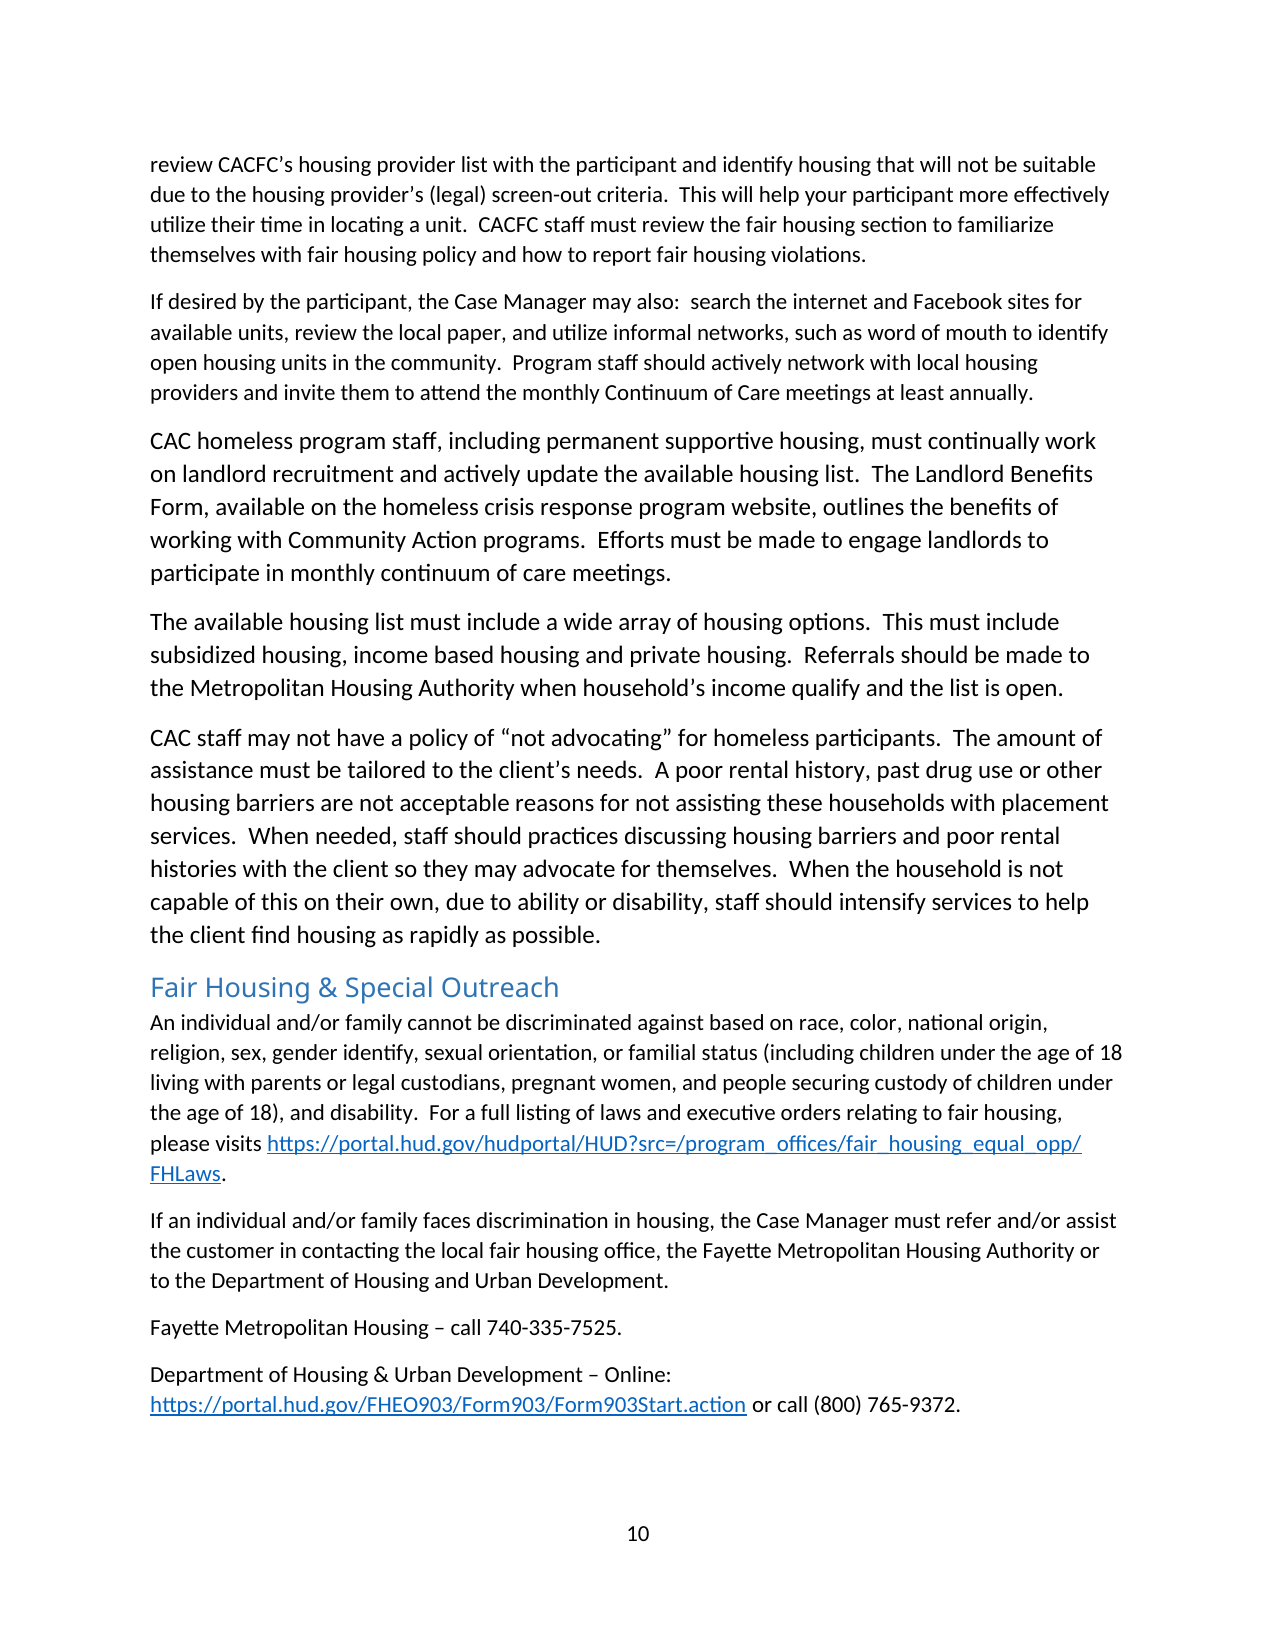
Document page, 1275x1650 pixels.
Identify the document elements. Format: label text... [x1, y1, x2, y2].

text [150, 150, 1125, 269]
text Fair Housing & Special Outreach An individual and/or family cannot be discriminated against based on race, color, national origin, religion, sex, gender identify, sexual orientation, or familial status (including children under the age of 18 living with parents or legal custodians, pregnant women, and people securing custody of children under the age of 18), and disability. For a full listing of laws and executive orders relating to fair housing, please visits https://portal.hud.gov/hudportal/HUD?src=/program_offices/fair_housing_equal_opp/FHLaws. [150, 969, 1125, 1187]
text If an individual and/or family faces discrimination in housing, the Case Manager must refer and/or assist the customer in contacting the local fair housing office, the Fayette Metropolitan Housing Authority or to the Department of Housing and Urban Development. [150, 1206, 1125, 1294]
text Fayette Metropolitan Housing – call 740-335-7525. [150, 1313, 1125, 1341]
text CAC staff may not have a policy of “not advocating” for homeless participants. The amount of assistance must be tailored to the client’s needs. A poor rental history, past drug use or other housing barriers are not acceptable reasons for not assisting these households with placement services. When needed, staff should practices discussing housing barriers and poor rental histories with the client so they may advocate for themselves. When the household is not capable of this on their own, due to ability or disability, staff should intensify services to help the client find housing as rapidly as possible. [150, 722, 1125, 950]
text CAC homeless program staff, including permanent supportive housing, must continually work on landlord recruitment and actively update the available housing list. The Landlord Benefits Form, available on the homeless crisis response program website, outlines the benefits of working with Community Action programs. Efforts must be made to engage landlords to participate in monthly continuum of care meetings. [150, 425, 1125, 587]
text The available housing list must include a wide array of housing options. This must include subsidized housing, income based housing and private housing. Referrals should be made to the Metropolitan Housing Authority when household’s income qualify and the list is open. [150, 606, 1125, 703]
text Department of Housing & Urban Development – Online: https://portal.hud.gov/FHEO903/Form903/Form903Start.action or call (800) 765-9372. [150, 1360, 1125, 1418]
text If desired by the participant, the Case Manager may also: search the internet and Facebook sites for available units, review the local paper, and utilize informal networks, such as word of mouth to identify open housing units in the community. Program staff should actively network with local housing providers and invite them to attend the monthly Continuum of Care meetings at least annually. [150, 287, 1125, 406]
